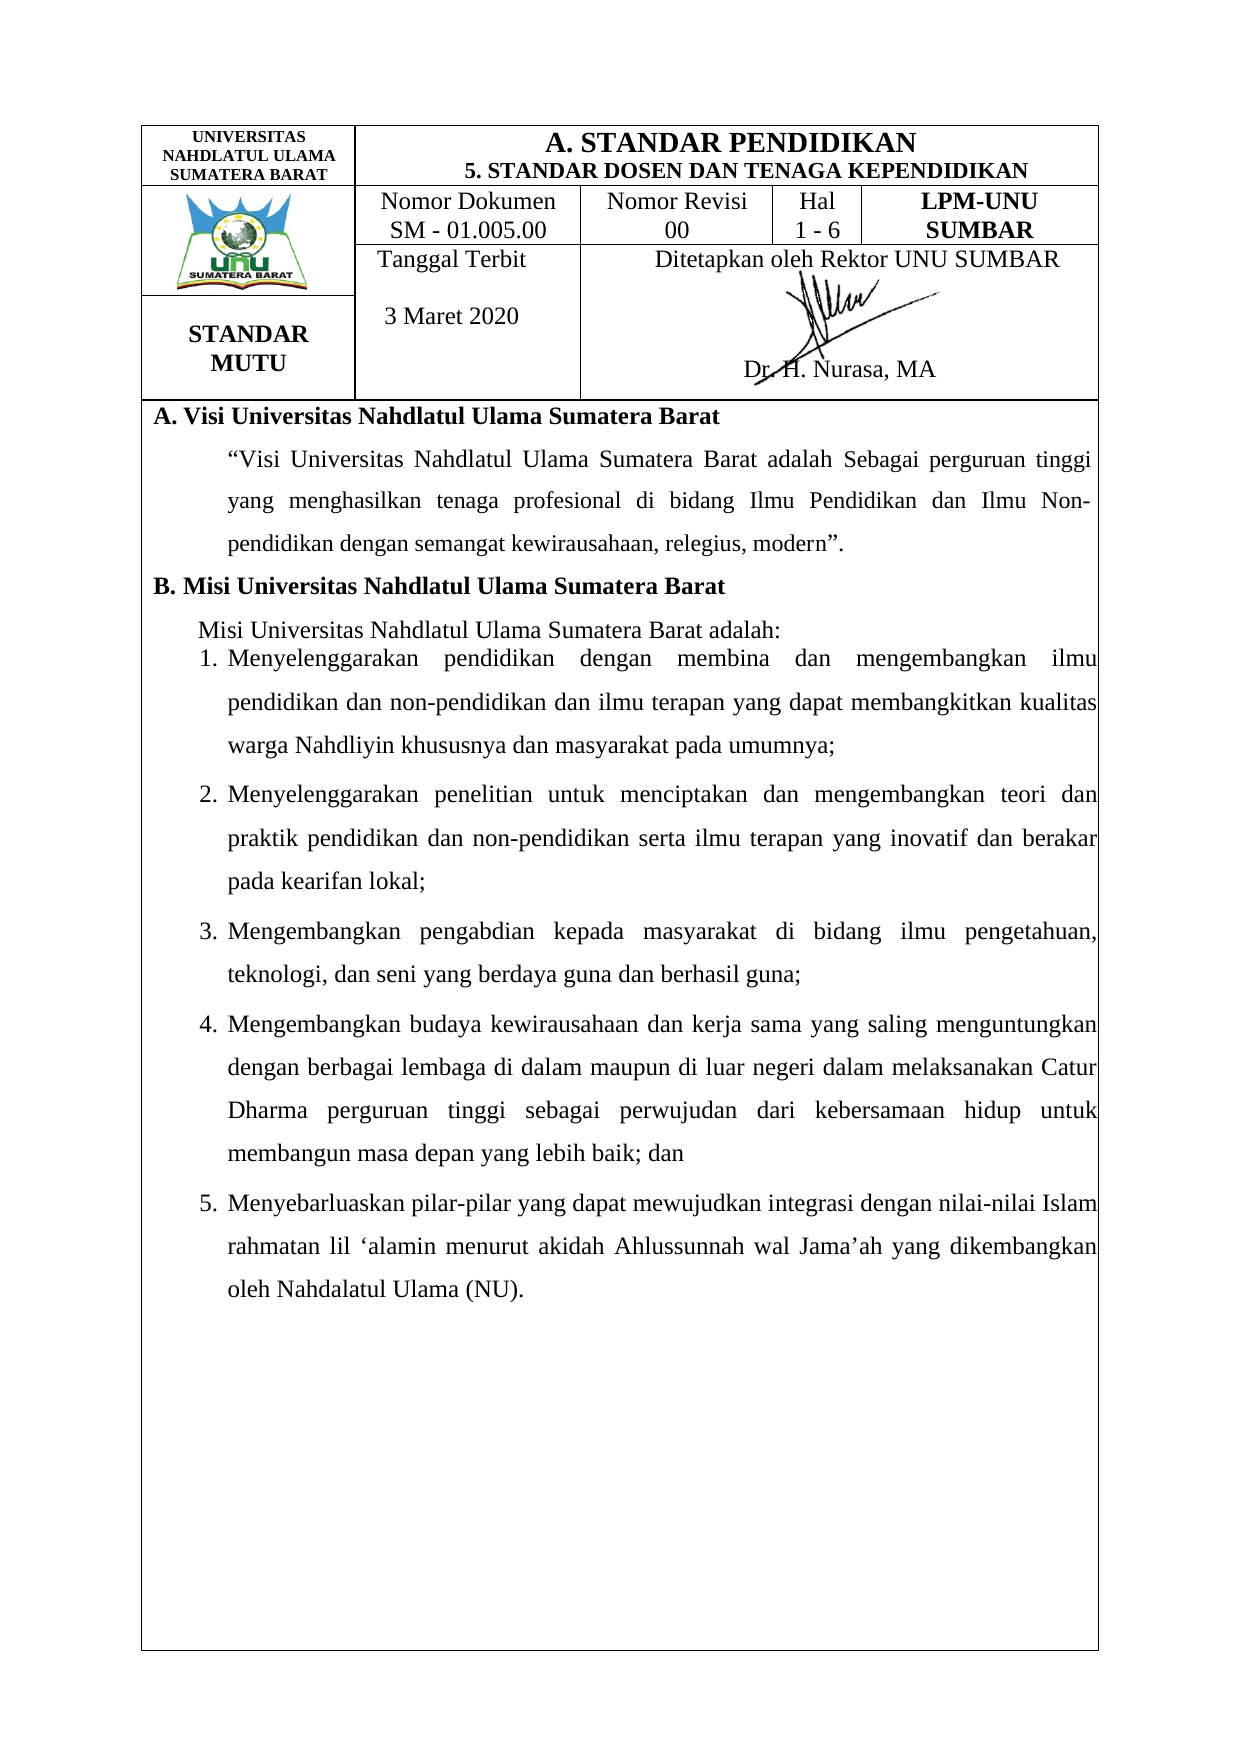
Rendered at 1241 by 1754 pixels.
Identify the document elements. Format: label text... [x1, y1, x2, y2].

table_header A. STANDAR PENDIDIKAN 5. STANDAR DOSEN DAN TENAGA KEPENDIDIKAN [356, 126, 1098, 185]
table_cell Ditetapkan oleh Rektor UNU SUMBAR Dr. H. Nurasa, MA [581, 245, 1098, 399]
table_cell Hal 1 - 6 [773, 186, 861, 243]
table_cell Nomor Revisi 00 [581, 186, 772, 243]
table_cell Nomor Dokumen SM - 01.005.00 [356, 186, 580, 243]
table_cell [142, 186, 354, 295]
table_cell LPM-UNU SUMBAR [862, 186, 1098, 243]
picture [177, 193, 307, 290]
table_cell Tanggal Terbit 3 Maret 2020 [356, 245, 580, 399]
table_header UNIVERSITAS NAHDLATUL ULAMA SUMATERA BARAT [142, 126, 354, 185]
table_cell Visi Universitas Nahdlatul Ulama Sumatera Barat “Visi Universitas Nahdlatul Ulama Sumatera Barat adalah Sebagai perguruan tinggi yang menghasilkan tenaga profesional di bidang Ilmu Pendidikan dan Ilmu Non-pendidikan dengan semangat kewirausahaan, relegius, modern”. Misi Universitas Nahdlatul Ulama Sumatera Barat Misi Universitas Nahdlatul Ulama Sumatera Barat adalah: Menyelenggarakan pendidikan dengan membina dan mengembangkan ilmu pendidikan dan non-pendidikan dan ilmu terapan yang dapat membangkitkan kualitas warga Nahdliyin khususnya dan masyarakat pada umumnya; Menyelenggarakan penelitian untuk menciptakan dan mengembangkan teori dan praktik pendidikan dan non-pendidikan serta ilmu terapan yang inovatif dan berakar pada kearifan lokal; Mengembangkan pengabdian kepada masyarakat di bidang ilmu pengetahuan, teknologi, dan seni yang berdaya guna dan berhasil guna; Mengembangkan budaya kewirausahaan dan kerja sama yang saling menguntungkan dengan berbagai lembaga di dalam maupun di luar negeri dalam melaksanakan Catur Dharma perguruan tinggi sebagai perwujudan dari kebersamaan hidup untuk membangun masa depan yang lebih baik; dan Menyebarluaskan pilar-pilar yang dapat mewujudkan integrasi dengan nilai-nilai Islam rahmatan lil ‘alamin menurut akidah Ahlussunnah wal Jama’ah yang dikembangkan oleh Nahdalatul Ulama (NU). [142, 401, 1098, 1650]
table_cell STANDAR MUTU [142, 296, 354, 399]
